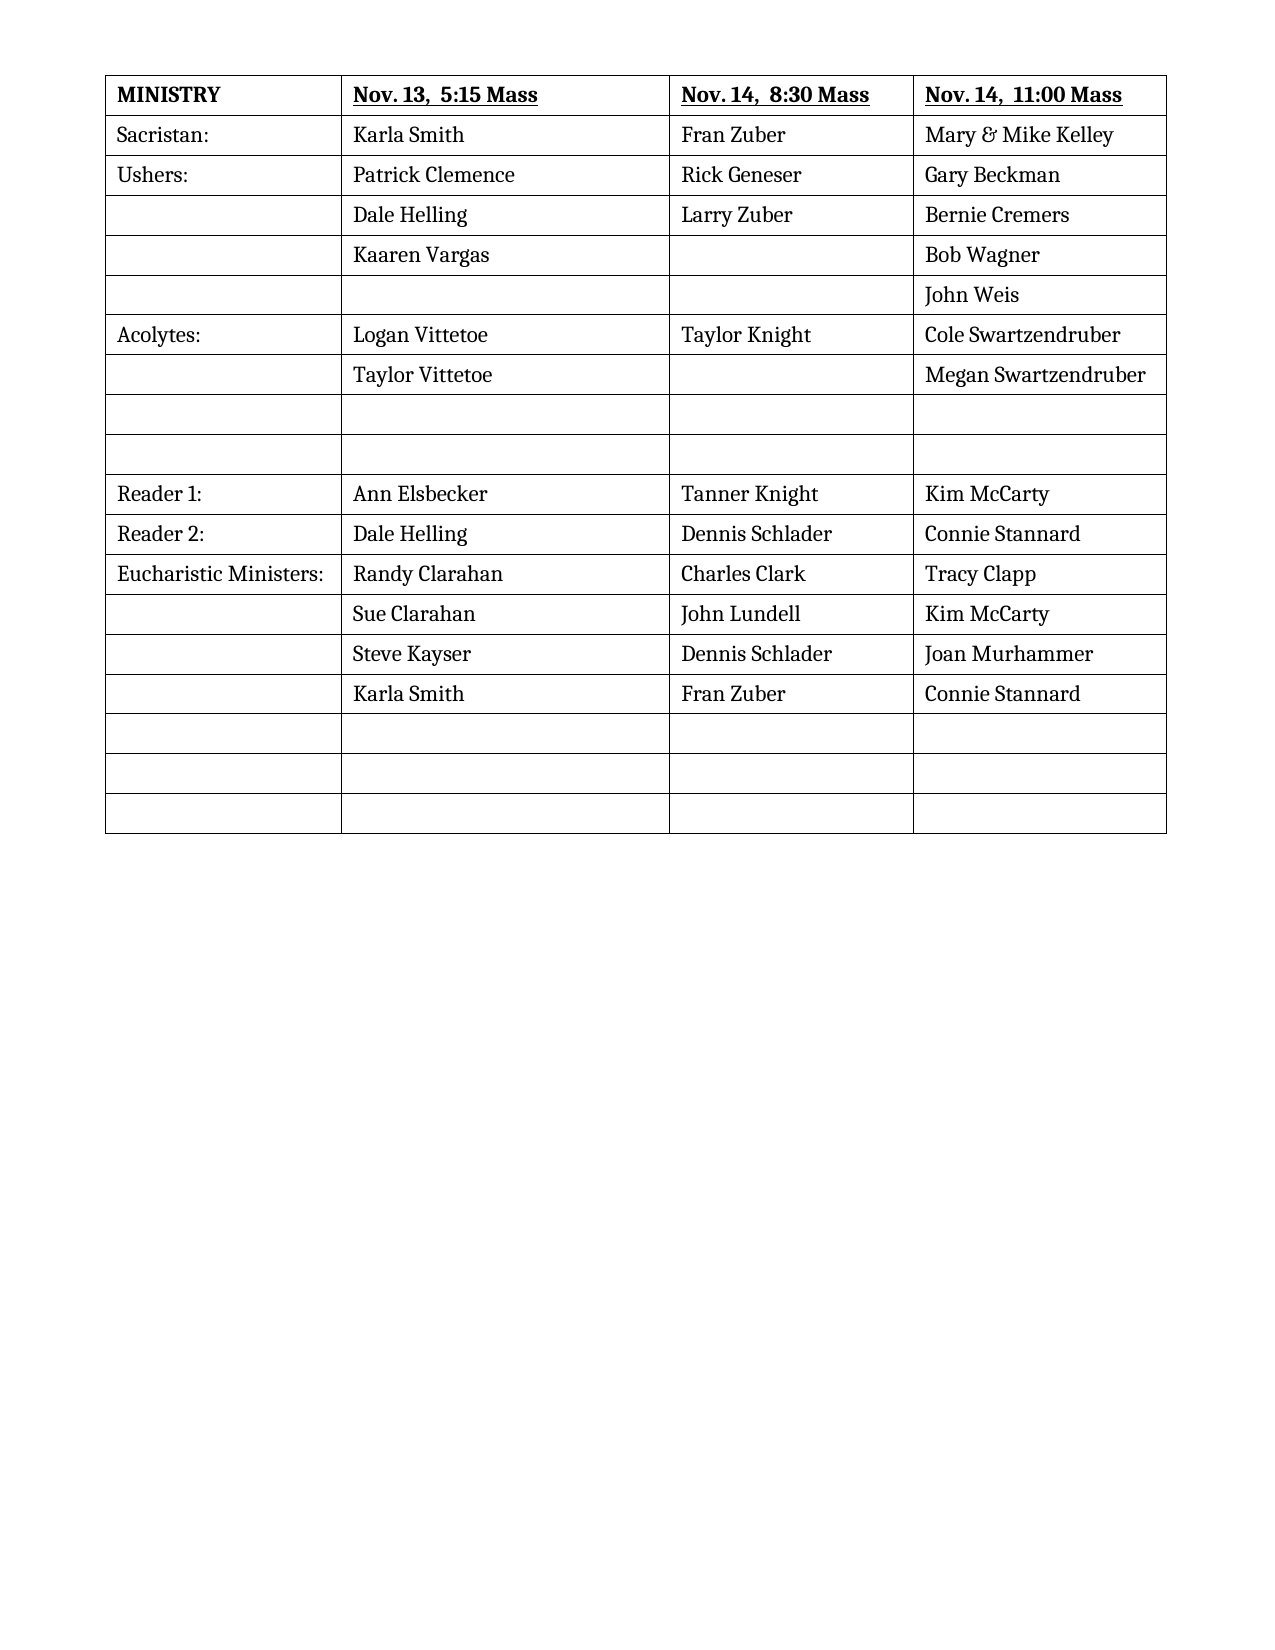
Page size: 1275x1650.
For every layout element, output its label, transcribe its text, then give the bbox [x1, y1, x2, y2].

table_cell Logan Vittetoe [342, 315, 669, 354]
table_cell Randy Clarahan [342, 555, 669, 594]
table_cell [670, 395, 913, 434]
table_cell Bob Wagner [914, 236, 1166, 274]
table_cell Connie Stannard [914, 515, 1166, 554]
table_cell Fran Zuber [670, 675, 913, 713]
table_cell Dale Helling [342, 515, 669, 554]
table_cell Eucharistic Ministers: [106, 555, 341, 594]
table_cell Reader 2: [106, 515, 341, 554]
table_cell Larry Zuber [670, 196, 913, 234]
table_cell [914, 754, 1166, 793]
table_cell Rick Geneser [670, 156, 913, 195]
table_cell Mary & Mike Kelley [914, 116, 1166, 155]
table_cell [106, 276, 341, 314]
table_cell [342, 794, 669, 833]
table_cell [342, 395, 669, 434]
table_cell Kim McCarty [914, 595, 1166, 633]
table_cell Tracy Clapp [914, 555, 1166, 594]
table_cell Taylor Vittetoe [342, 355, 669, 394]
table_cell Steve Kayser [342, 635, 669, 673]
table_cell [914, 794, 1166, 833]
table_cell Fran Zuber [670, 116, 913, 155]
table_cell [670, 714, 913, 753]
table_cell [106, 355, 341, 394]
table_cell Dale Helling [342, 196, 669, 234]
table_cell John Weis [914, 276, 1166, 314]
table_cell [670, 276, 913, 314]
table_cell Joan Murhammer [914, 635, 1166, 673]
table_cell [914, 435, 1166, 474]
table_cell [342, 714, 669, 753]
table_cell [106, 675, 341, 713]
table_cell John Lundell [670, 595, 913, 633]
table_cell [914, 395, 1166, 434]
table_cell [106, 635, 341, 673]
table_cell Sue Clarahan [342, 595, 669, 633]
table_header Nov. 13, 5:15 Mass [342, 76, 669, 115]
table_cell [106, 595, 341, 633]
table_cell Patrick Clemence [342, 156, 669, 195]
table_cell [106, 395, 341, 434]
table_cell Cole Swartzendruber [914, 315, 1166, 354]
table_cell Sacristan: [106, 116, 341, 155]
table_cell [670, 435, 913, 474]
table_cell [106, 435, 341, 474]
table_cell Reader 1: [106, 475, 341, 514]
table_cell Tanner Knight [670, 475, 913, 514]
table_cell [342, 435, 669, 474]
table_cell Dennis Schlader [670, 635, 913, 673]
table_cell Ann Elsbecker [342, 475, 669, 514]
table_cell [342, 276, 669, 314]
table_cell Megan Swartzendruber [914, 355, 1166, 394]
table_cell Karla Smith [342, 675, 669, 713]
table_cell [106, 196, 341, 234]
table_cell Ushers: [106, 156, 341, 195]
table_cell Bernie Cremers [914, 196, 1166, 234]
table_cell [670, 794, 913, 833]
table_cell Dennis Schlader [670, 515, 913, 554]
table_cell [106, 754, 341, 793]
table_header MINISTRY [106, 76, 341, 115]
table_cell [106, 794, 341, 833]
table_cell [914, 714, 1166, 753]
table_cell [670, 236, 913, 274]
table_cell [106, 714, 341, 753]
table_cell [670, 355, 913, 394]
table_cell Gary Beckman [914, 156, 1166, 195]
table_cell Connie Stannard [914, 675, 1166, 713]
table_cell Kim McCarty [914, 475, 1166, 514]
table_cell [670, 754, 913, 793]
table_cell [342, 754, 669, 793]
table_header Nov. 14, 11:00 Mass [914, 76, 1166, 115]
table_cell Taylor Knight [670, 315, 913, 354]
table_cell Acolytes: [106, 315, 341, 354]
table_cell [106, 236, 341, 274]
table_cell Karla Smith [342, 116, 669, 155]
table_cell Kaaren Vargas [342, 236, 669, 274]
table_cell Charles Clark [670, 555, 913, 594]
table_header Nov. 14, 8:30 Mass [670, 76, 913, 115]
